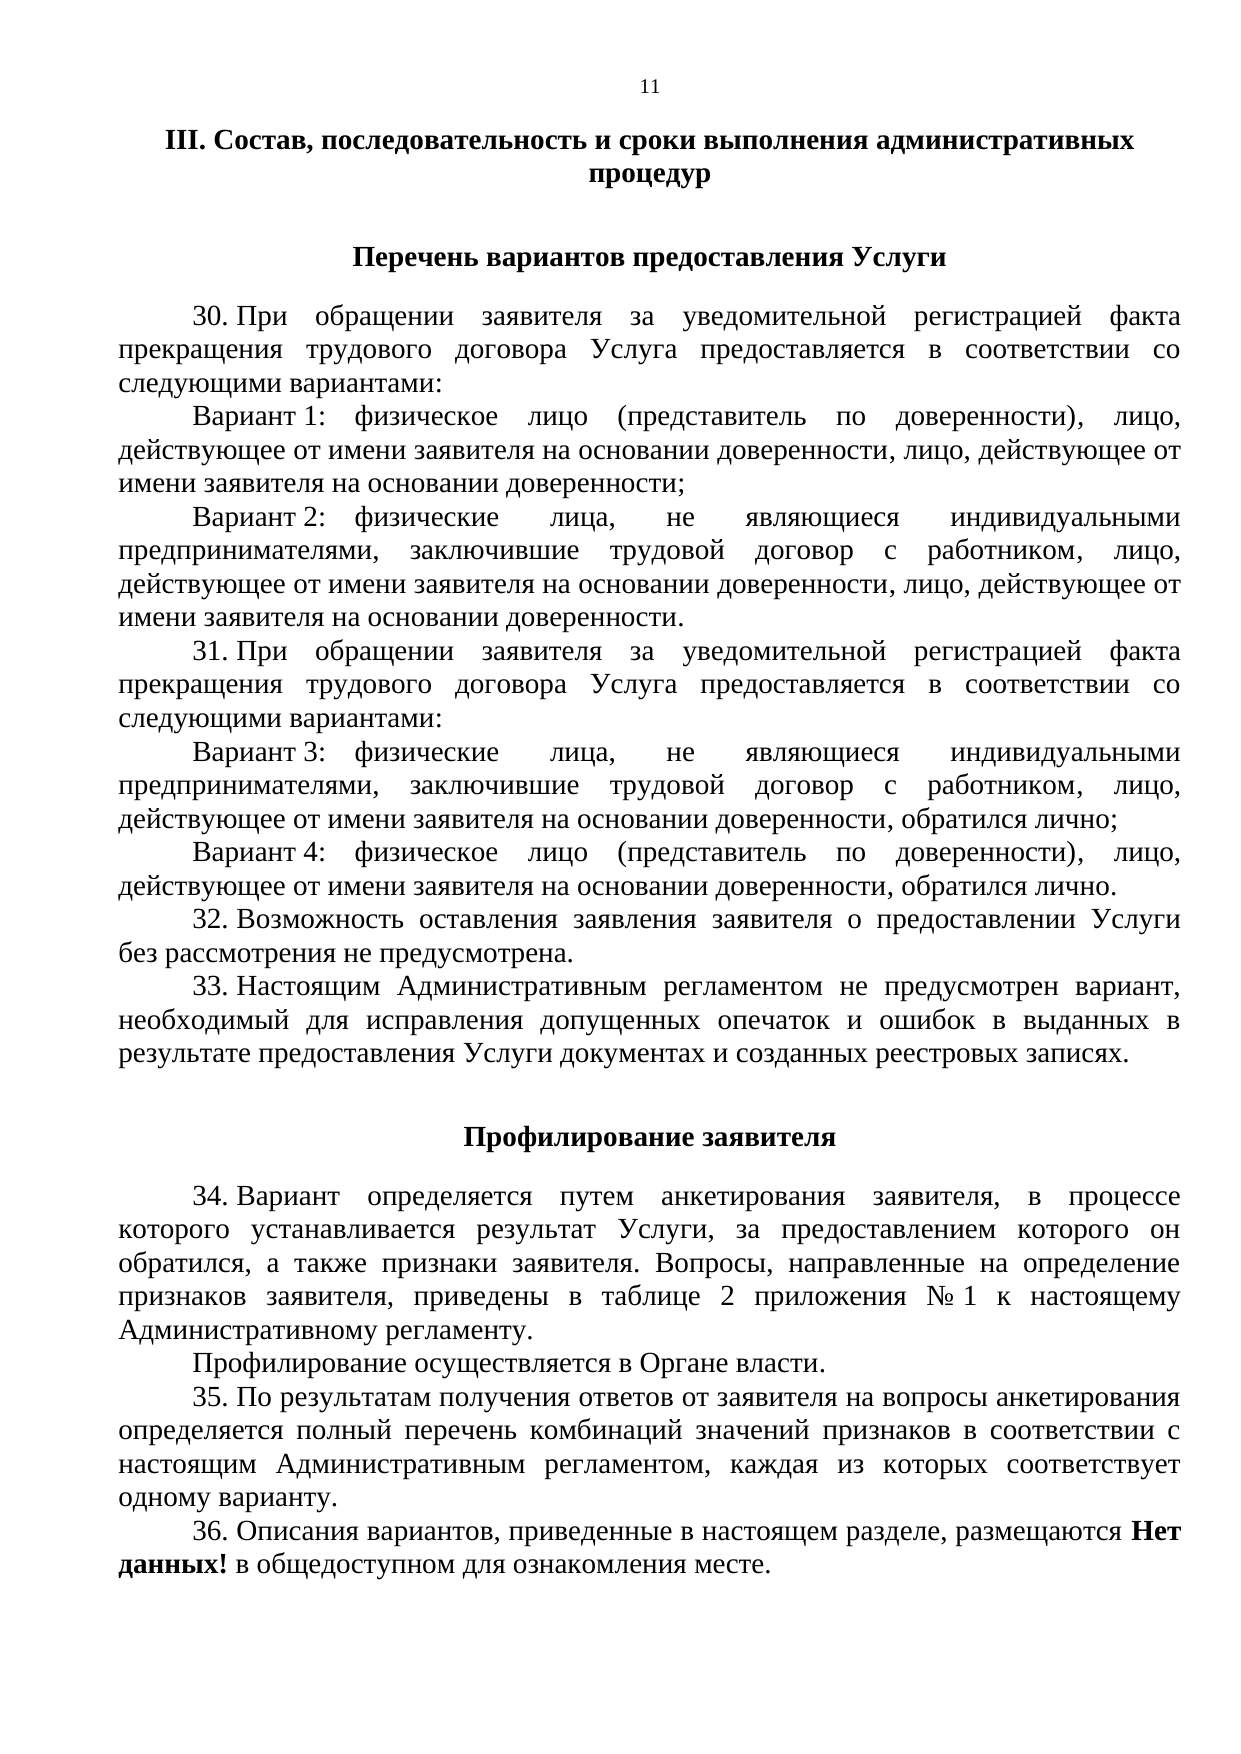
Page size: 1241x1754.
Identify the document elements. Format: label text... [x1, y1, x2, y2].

list физические лица, не являющиеся индивидуальными предпринимателями, заключившие трудовой договор с работником, лицо, действующее от имени заявителя на основании доверенности, обратился лично; [118, 734, 1181, 834]
list Описания вариантов, приведенные в настоящем разделе, размещаются Нет данных! в общедоступном для ознакомления месте. [118, 1513, 1181, 1580]
text Профилирование заявителя [118, 1119, 1181, 1153]
text III. Состав, последовательность и сроки выполнения административных процедур [118, 122, 1181, 189]
list При обращении заявителя за уведомительной регистрацией факта прекращения трудового договора Услуга предоставляется в соответствии со следующими вариантами: [118, 633, 1181, 734]
list физические лица, не являющиеся индивидуальными предпринимателями, заключившие трудовой договор с работником, лицо, действующее от имени заявителя на основании доверенности, лицо, действующее от имени заявителя на основании доверенности. [118, 499, 1181, 633]
list Возможность оставления заявления заявителя о предоставлении Услуги без рассмотрения не предусмотрена. [118, 901, 1181, 968]
text Профилирование осуществляется в Органе власти. [118, 1345, 1181, 1379]
list При обращении заявителя за уведомительной регистрацией факта прекращения трудового договора Услуга предоставляется в соответствии со следующими вариантами: [118, 298, 1181, 398]
text Перечень вариантов предоставления Услуги [118, 239, 1181, 273]
list По результатам получения ответов от заявителя на вопросы анкетирования определяется полный перечень комбинаций значений признаков в соответствии с настоящим Административным регламентом, каждая из которых соответствует одному варианту. [118, 1379, 1181, 1513]
list Настоящим Административным регламентом не предусмотрен вариант, необходимый для исправления допущенных опечаток и ошибок в выданных в результате предоставления Услуги документах и созданных реестровых записях. [118, 968, 1181, 1069]
list физическое лицо (представитель по доверенности), лицо, действующее от имени заявителя на основании доверенности, обратился лично. [118, 834, 1181, 901]
list физическое лицо (представитель по доверенности), лицо, действующее от имени заявителя на основании доверенности, лицо, действующее от имени заявителя на основании доверенности; [118, 398, 1181, 499]
list Вариант определяется путем анкетирования заявителя, в процессе которого устанавливается результат Услуги, за предоставлением которого он обратился, а также признаки заявителя. Вопросы, направленные на определение признаков заявителя, приведены в таблице 2 приложения № 1 к настоящему Административному регламенту. [118, 1178, 1181, 1345]
